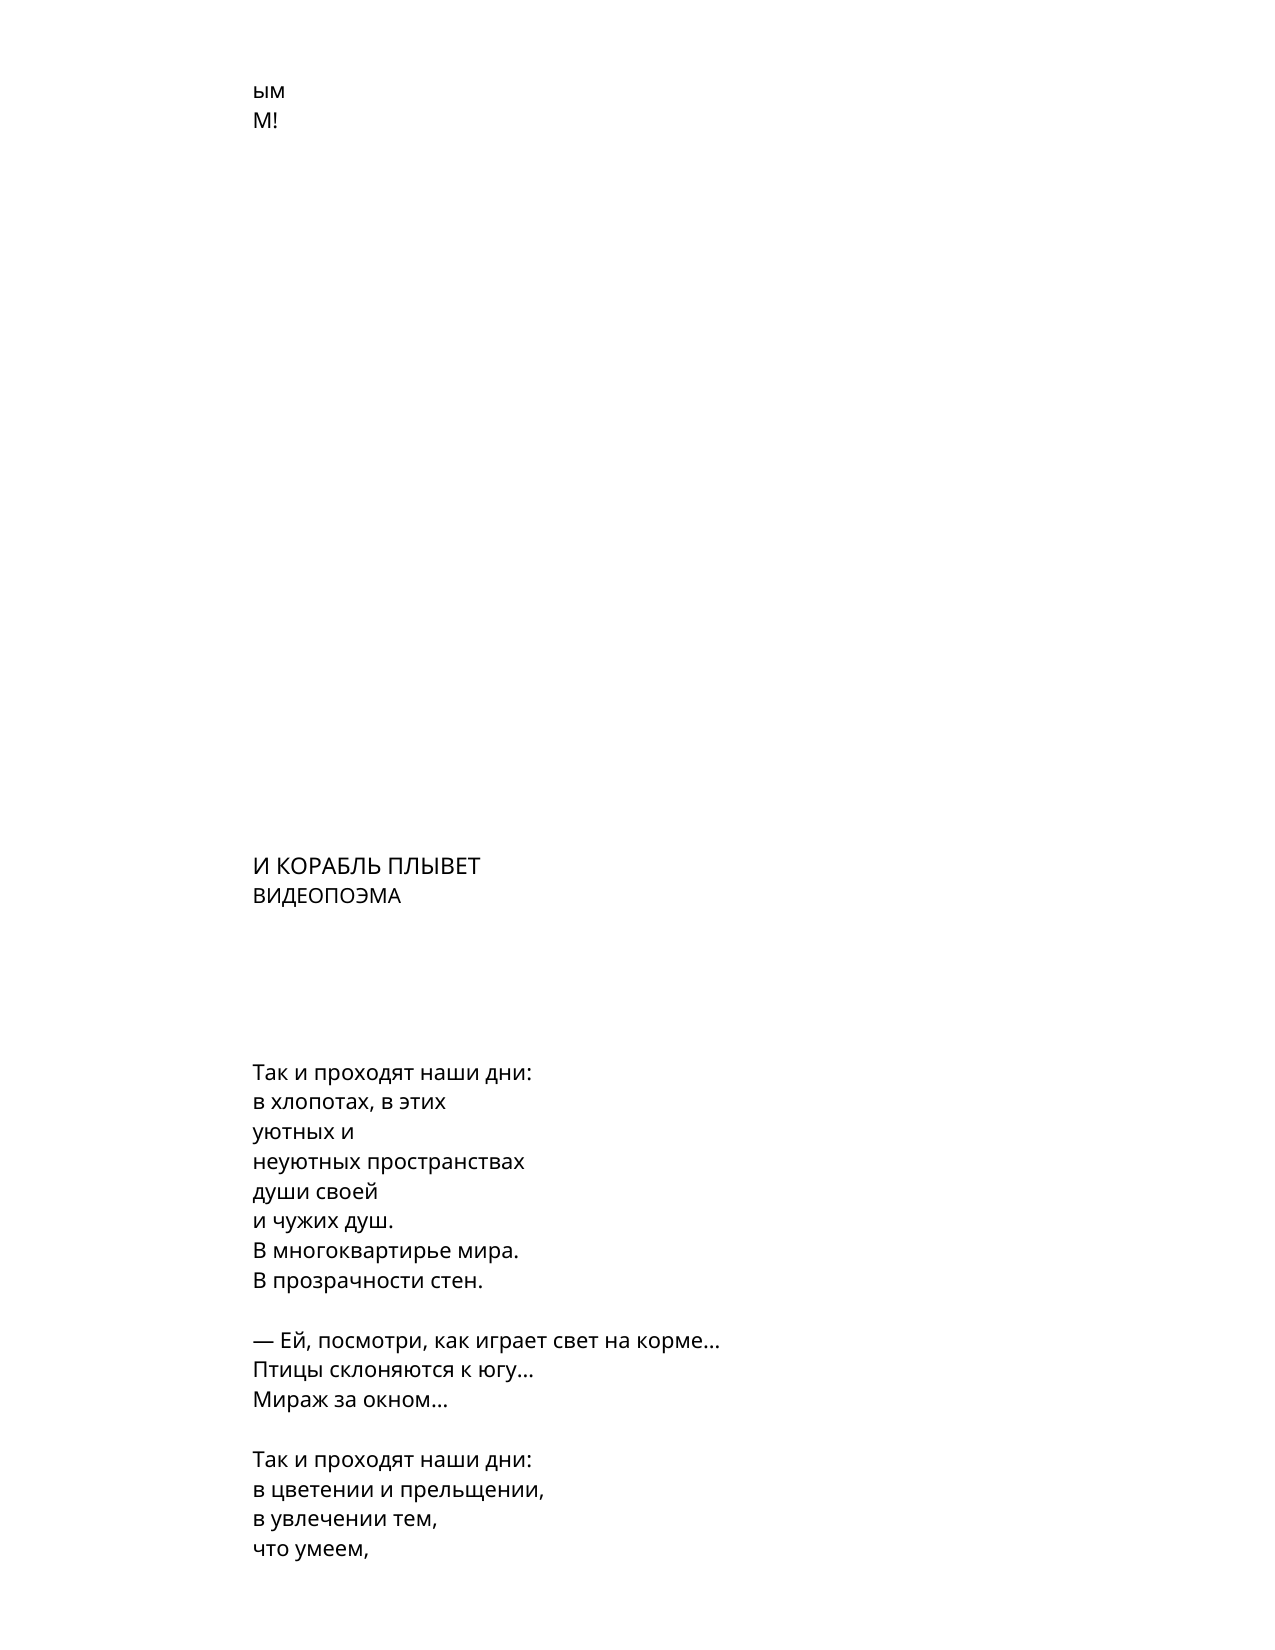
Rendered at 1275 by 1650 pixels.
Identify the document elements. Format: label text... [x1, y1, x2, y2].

text в хлопотах, в этих [252, 1086, 1200, 1116]
text что умеем, [252, 1533, 1200, 1563]
text В многоквартирье мира. [252, 1235, 1200, 1265]
text И корабль плывет [252, 849, 1200, 881]
text М! [252, 105, 1200, 134]
text Птицы склоняются к югу… [252, 1354, 1200, 1384]
text Мираж за окном… [252, 1384, 1200, 1414]
text уютных и [252, 1116, 1200, 1146]
text В прозрачности стен. [252, 1265, 1200, 1295]
text в увлечении тем, [252, 1503, 1200, 1533]
text ым [252, 75, 1200, 105]
text в цветении и прельщении, [252, 1473, 1200, 1503]
text — Ей, посмотри, как играет свет на корме… [252, 1324, 1200, 1354]
text видеопоэма [252, 881, 1200, 909]
text души своей [252, 1176, 1200, 1205]
text неуютных пространствах [252, 1146, 1200, 1176]
text Так и проходят наши дни: [252, 1056, 1200, 1086]
text Так и проходят наши дни: [252, 1444, 1200, 1473]
text и чужих душ. [252, 1205, 1200, 1235]
